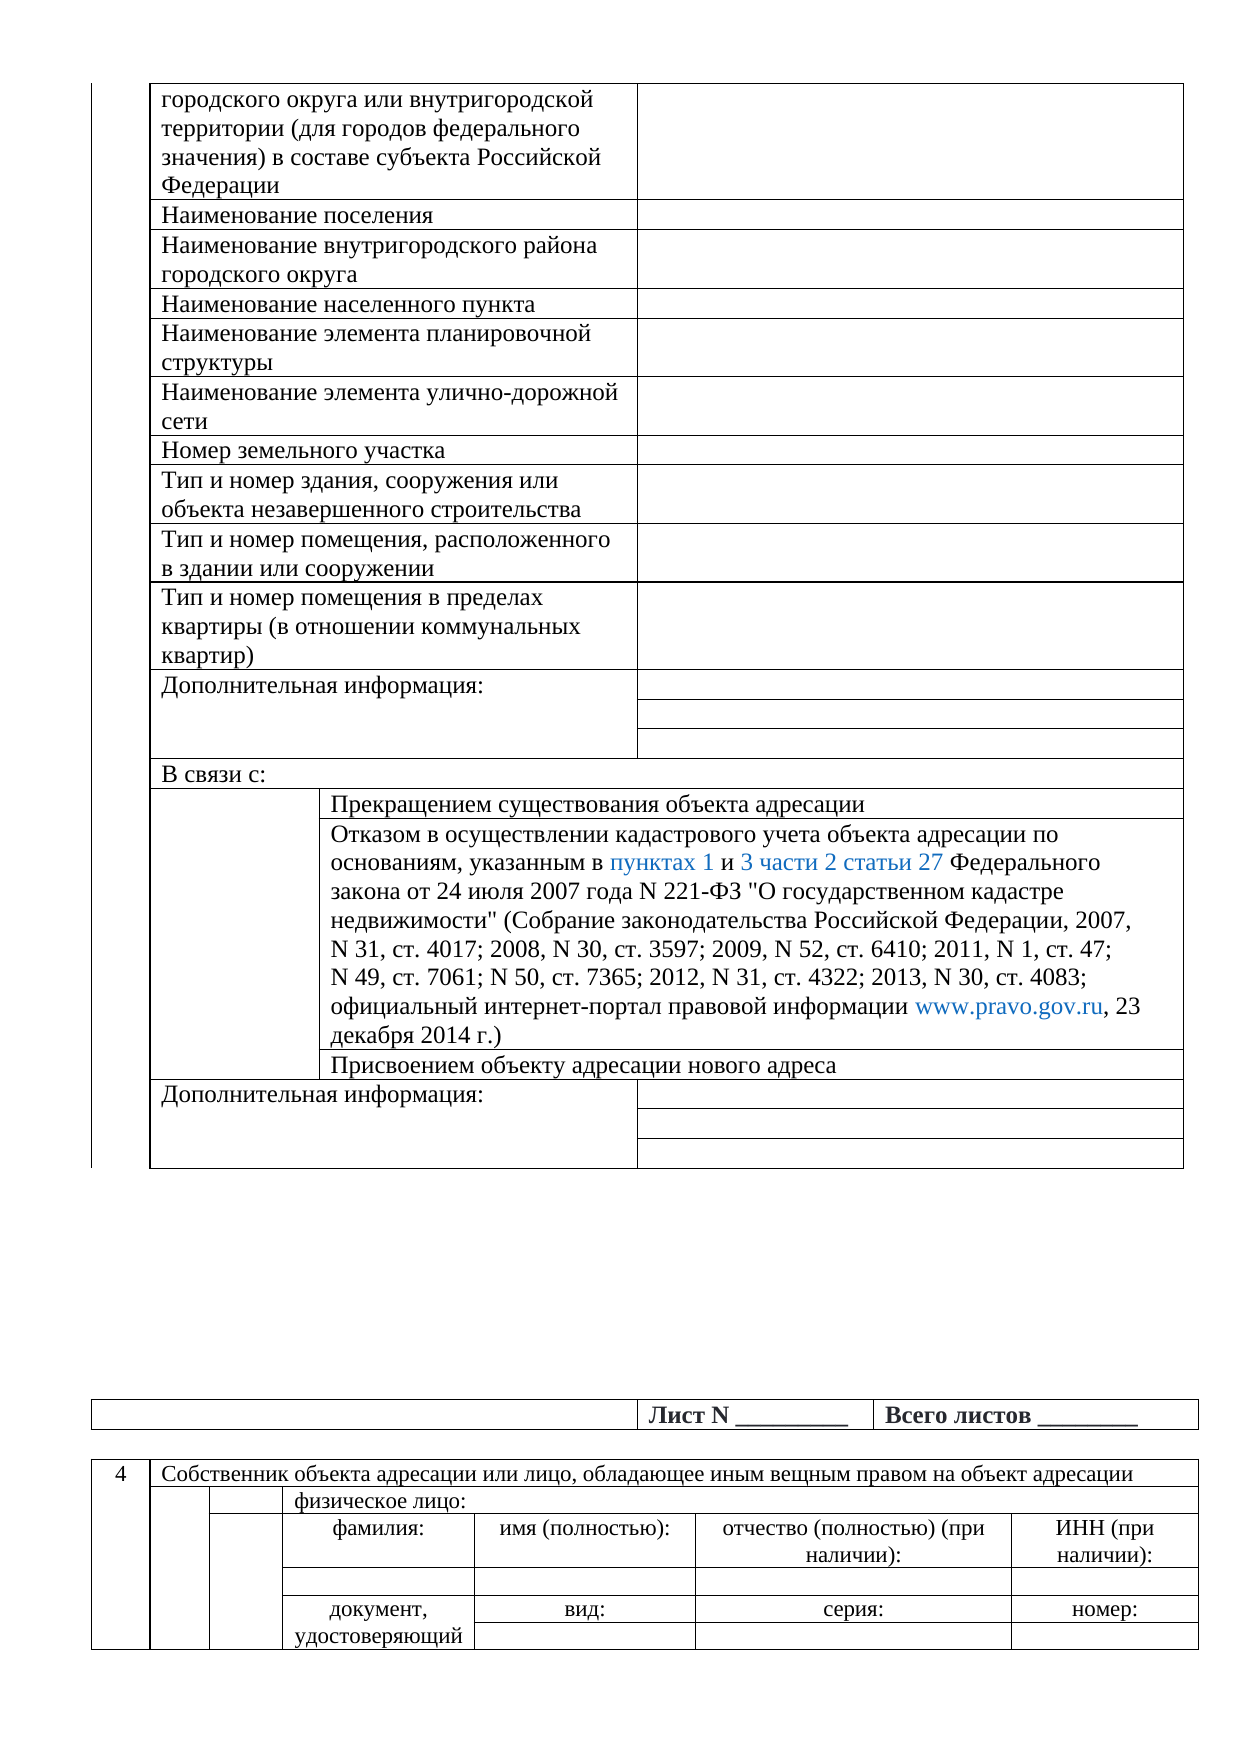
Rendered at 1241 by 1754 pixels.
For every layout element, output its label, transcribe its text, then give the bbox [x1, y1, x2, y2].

table_cell В связи с: [151, 759, 1183, 788]
table_cell Тип и номер помещения в пределах квартиры (в отношении коммунальных квартир) [151, 583, 637, 669]
table_cell [475, 1623, 695, 1649]
table_cell [638, 524, 1183, 581]
table_cell Наименование элемента планировочной структуры [151, 319, 637, 376]
table_cell фамилия: [283, 1514, 474, 1567]
table_header Лист N _________ [638, 1400, 873, 1429]
table_cell Присвоением объекту адресации нового адреса [320, 1050, 1183, 1078]
table_cell [210, 1514, 282, 1649]
table_cell [283, 1568, 474, 1594]
table_header Собственник объекта адресации или лицо, обладающее иным вещным правом на объект адресации [151, 1460, 1198, 1486]
table_cell Наименование элемента улично-дорожной сети [151, 377, 637, 434]
table_cell физическое лицо: [283, 1487, 1198, 1513]
table_cell Тип и номер здания, сооружения или объекта незавершенного строительства [151, 465, 637, 523]
table_cell [638, 583, 1183, 669]
table_cell [638, 436, 1183, 464]
table_cell [638, 1109, 1183, 1138]
table_cell [696, 1568, 1011, 1594]
table_cell отчество (полностью) (при наличии): [696, 1514, 1011, 1567]
table_cell [1012, 1623, 1198, 1649]
table_header [92, 1400, 637, 1429]
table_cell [151, 84, 637, 199]
table_cell Номер земельного участка [151, 436, 637, 464]
table_cell Прекращением существования объекта адресации [320, 789, 1183, 818]
table_cell [638, 700, 1183, 728]
table_cell имя (полностью): [475, 1514, 695, 1567]
table_cell [638, 84, 1183, 199]
table_cell [638, 729, 1183, 758]
table_header Всего листов ________ [874, 1400, 1198, 1429]
table_cell Наименование поселения [151, 200, 637, 229]
table_cell [151, 789, 319, 1078]
table_cell Тип и номер помещения, расположенного в здании или сооружении [151, 524, 637, 581]
table_cell [696, 1623, 1011, 1649]
table_cell [1012, 1568, 1198, 1594]
table_cell [151, 1487, 209, 1649]
table_cell Отказом в осуществлении кадастрового учета объекта адресации по основаниям, указанным в пунктах 1 и 3 части 2 статьи 27 Федерального закона от 24 июля 2007 года N 221-ФЗ "О государственном кадастре недвижимости" (Собрание законодательства Российской Федерации, 2007, N 31, ст. 4017; 2008, N 30, ст. 3597; 2009, N 52, ст. 6410; 2011, N 1, ст. 47; N 49, ст. 7061; N 50, ст. 7365; 2012, N 31, ст. 4322; 2013, N 30, ст. 4083; официальный интернет-портал правовой информации www.pravo.gov.ru, 23 декабря 2014 г.) [320, 819, 1183, 1049]
table_cell Дополнительная информация: [151, 1080, 637, 1168]
table_cell [638, 230, 1183, 288]
table_cell ИНН (при наличии): [1012, 1514, 1198, 1567]
table_cell номер: [1012, 1596, 1198, 1622]
table_cell документ, удостоверяющий личность: [283, 1596, 474, 1649]
table_cell [638, 1139, 1183, 1168]
table_cell [638, 200, 1183, 229]
table_cell [210, 1487, 282, 1513]
table_header 4 [92, 1460, 149, 1649]
table_cell [638, 1080, 1183, 1108]
table_cell вид: [475, 1596, 695, 1622]
table_cell серия: [696, 1596, 1011, 1622]
table_cell [638, 670, 1183, 698]
table_cell Наименование населенного пункта [151, 289, 637, 317]
table_cell [638, 319, 1183, 376]
table_cell [638, 289, 1183, 317]
table_cell [475, 1568, 695, 1594]
table_cell [638, 377, 1183, 434]
table_cell [638, 465, 1183, 523]
table_cell Наименование внутригородского района городского округа [151, 230, 637, 288]
table_cell Дополнительная информация: [151, 670, 637, 758]
